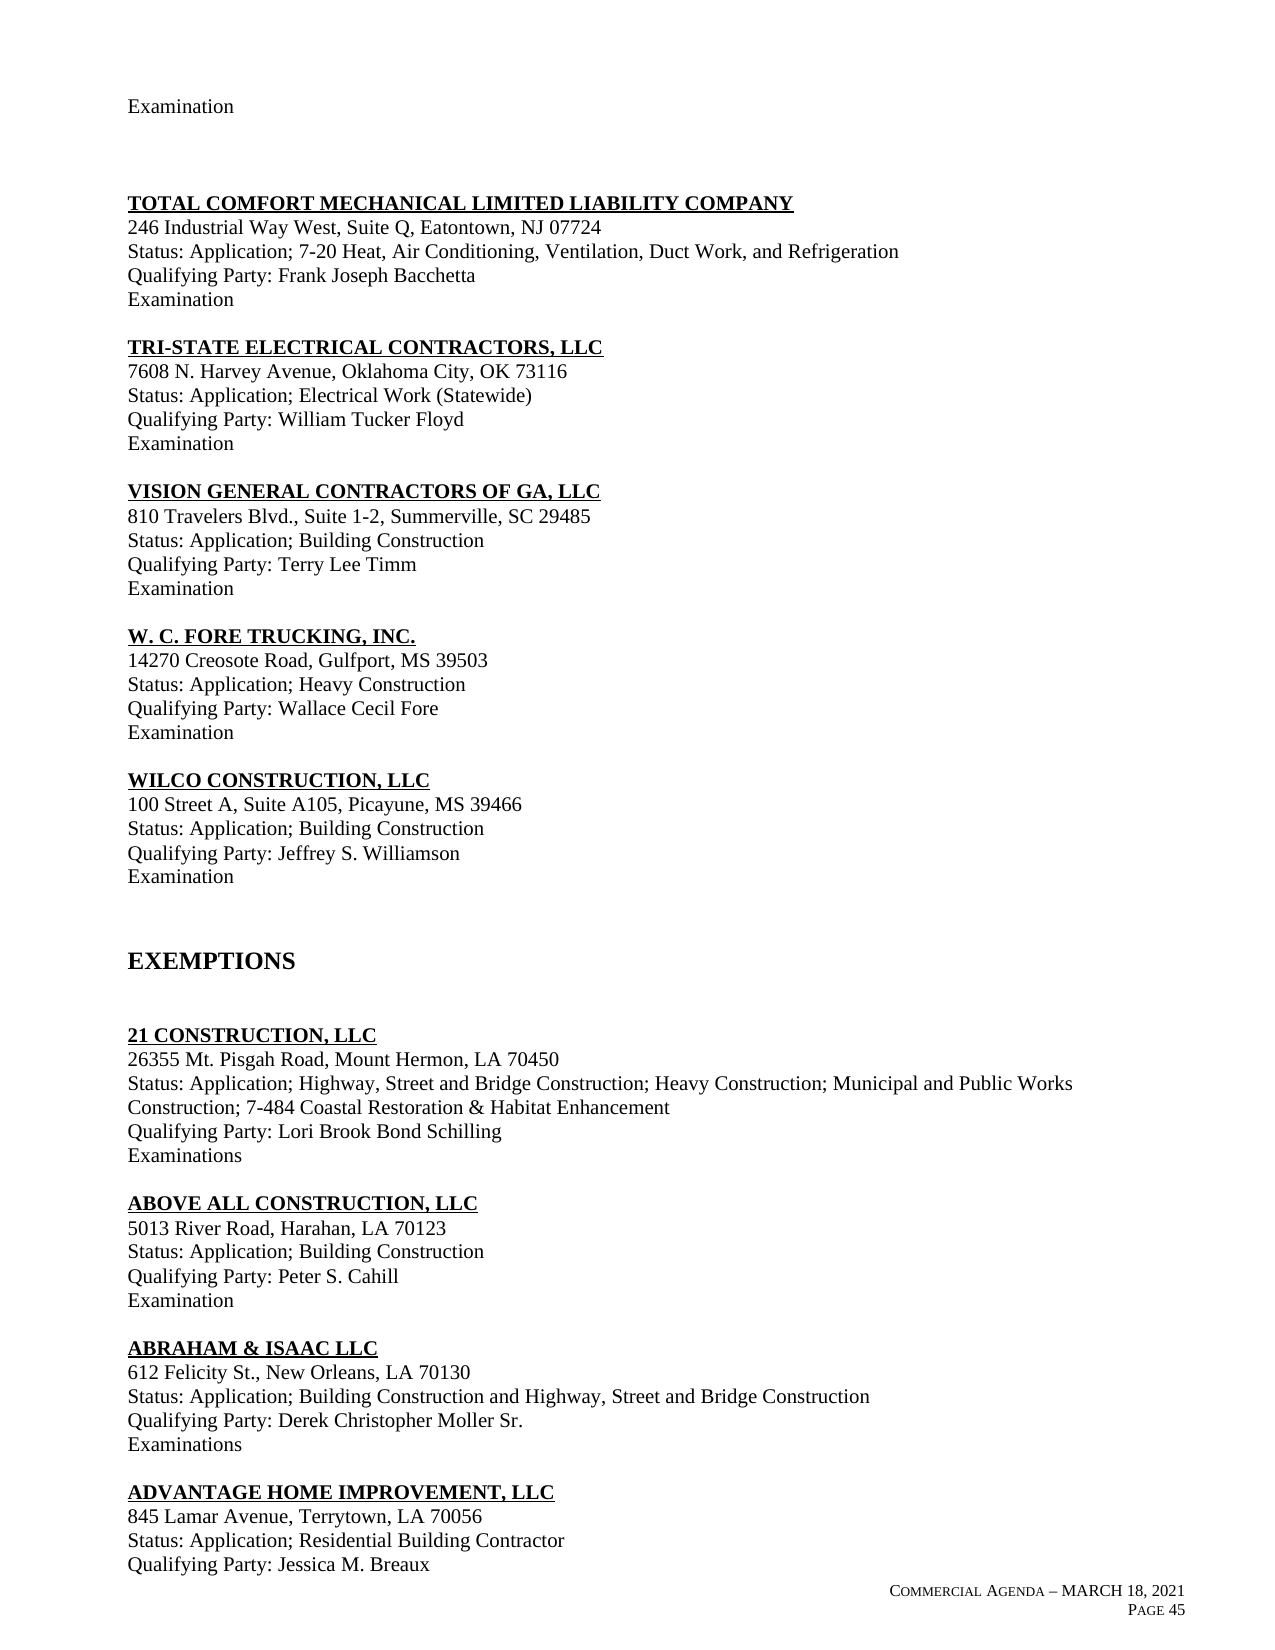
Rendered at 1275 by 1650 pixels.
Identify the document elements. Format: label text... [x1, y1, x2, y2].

text Examination [127, 1288, 1185, 1312]
text W. C. FORE TRUCKING, INC. [127, 624, 1185, 648]
text Examination [127, 720, 1185, 744]
text TOTAL COMFORT MECHANICAL LIMITED LIABILITY COMPANY [127, 191, 1185, 215]
text 845 Lamar Avenue, Terrytown, LA 70056 [127, 1504, 1185, 1528]
text Examinations [127, 1143, 1185, 1167]
text Examination [127, 94, 1185, 118]
text Status: Application; Residential Building Contractor [127, 1528, 1185, 1552]
text 100 Street A, Suite A105, Picayune, MS 39466 [127, 792, 1185, 816]
text Qualifying Party: Peter S. Cahill [127, 1263, 1185, 1288]
text Status: Application; Building Construction [127, 1239, 1185, 1263]
text 14270 Creosote Road, Gulfport, MS 39503 [127, 648, 1185, 672]
text Qualifying Party: Lori Brook Bond Schilling [127, 1119, 1185, 1143]
text Qualifying Party: Jeffrey S. Williamson [127, 840, 1185, 864]
text Status: Application; Building Construction and Highway, Street and Bridge Construction [127, 1384, 1185, 1408]
text ADVANTAGE HOME IMPROVEMENT, LLC [127, 1480, 1185, 1504]
text Examination [127, 864, 1185, 888]
text 612 Felicity St., New Orleans, LA 70130 [127, 1360, 1185, 1384]
text Qualifying Party: William Tucker Floyd [127, 407, 1185, 431]
text Examination [127, 287, 1185, 311]
text Qualifying Party: Terry Lee Timm [127, 552, 1185, 576]
text Qualifying Party: Wallace Cecil Fore [127, 696, 1185, 720]
text Examination [127, 431, 1185, 455]
text VISION GENERAL CONTRACTORS OF GA, LLC [127, 479, 1185, 503]
text 810 Travelers Blvd., Suite 1-2, Summerville, SC 29485 [127, 503, 1185, 528]
text TRI-STATE ELECTRICAL CONTRACTORS, LLC [127, 335, 1185, 359]
text ABRAHAM & ISAAC LLC [127, 1336, 1185, 1360]
text Status: Application; Building Construction [127, 816, 1185, 840]
text Exemptions [127, 946, 1185, 975]
text 5013 River Road, Harahan, LA 70123 [127, 1215, 1185, 1239]
text 246 Industrial Way West, Suite Q, Eatontown, NJ 07724 [127, 215, 1185, 239]
text Status: Application; Electrical Work (Statewide) [127, 383, 1185, 407]
text Status: Application; Heavy Construction [127, 672, 1185, 696]
text Status: Application; Highway, Street and Bridge Construction; Heavy Construction; Municipal and Public Works Construction; 7-484 Coastal Restoration & Habitat Enhancement [127, 1071, 1185, 1119]
text Examination [127, 576, 1185, 600]
text Examinations [127, 1432, 1185, 1456]
text Qualifying Party: Frank Joseph Bacchetta [127, 263, 1185, 287]
text Qualifying Party: Derek Christopher Moller Sr. [127, 1408, 1185, 1432]
text Status: Application; Building Construction [127, 528, 1185, 552]
text Qualifying Party: Jessica M. Breaux [127, 1552, 1185, 1576]
text WILCO CONSTRUCTION, LLC [127, 768, 1185, 792]
text ABOVE ALL CONSTRUCTION, LLC [127, 1191, 1185, 1215]
text Status: Application; 7-20 Heat, Air Conditioning, Ventilation, Duct Work, and Refrigeration [127, 239, 1185, 263]
text 26355 Mt. Pisgah Road, Mount Hermon, LA 70450 [127, 1047, 1185, 1071]
text 7608 N. Harvey Avenue, Oklahoma City, OK 73116 [127, 359, 1185, 383]
text 21 CONSTRUCTION, LLC [127, 1023, 1185, 1047]
